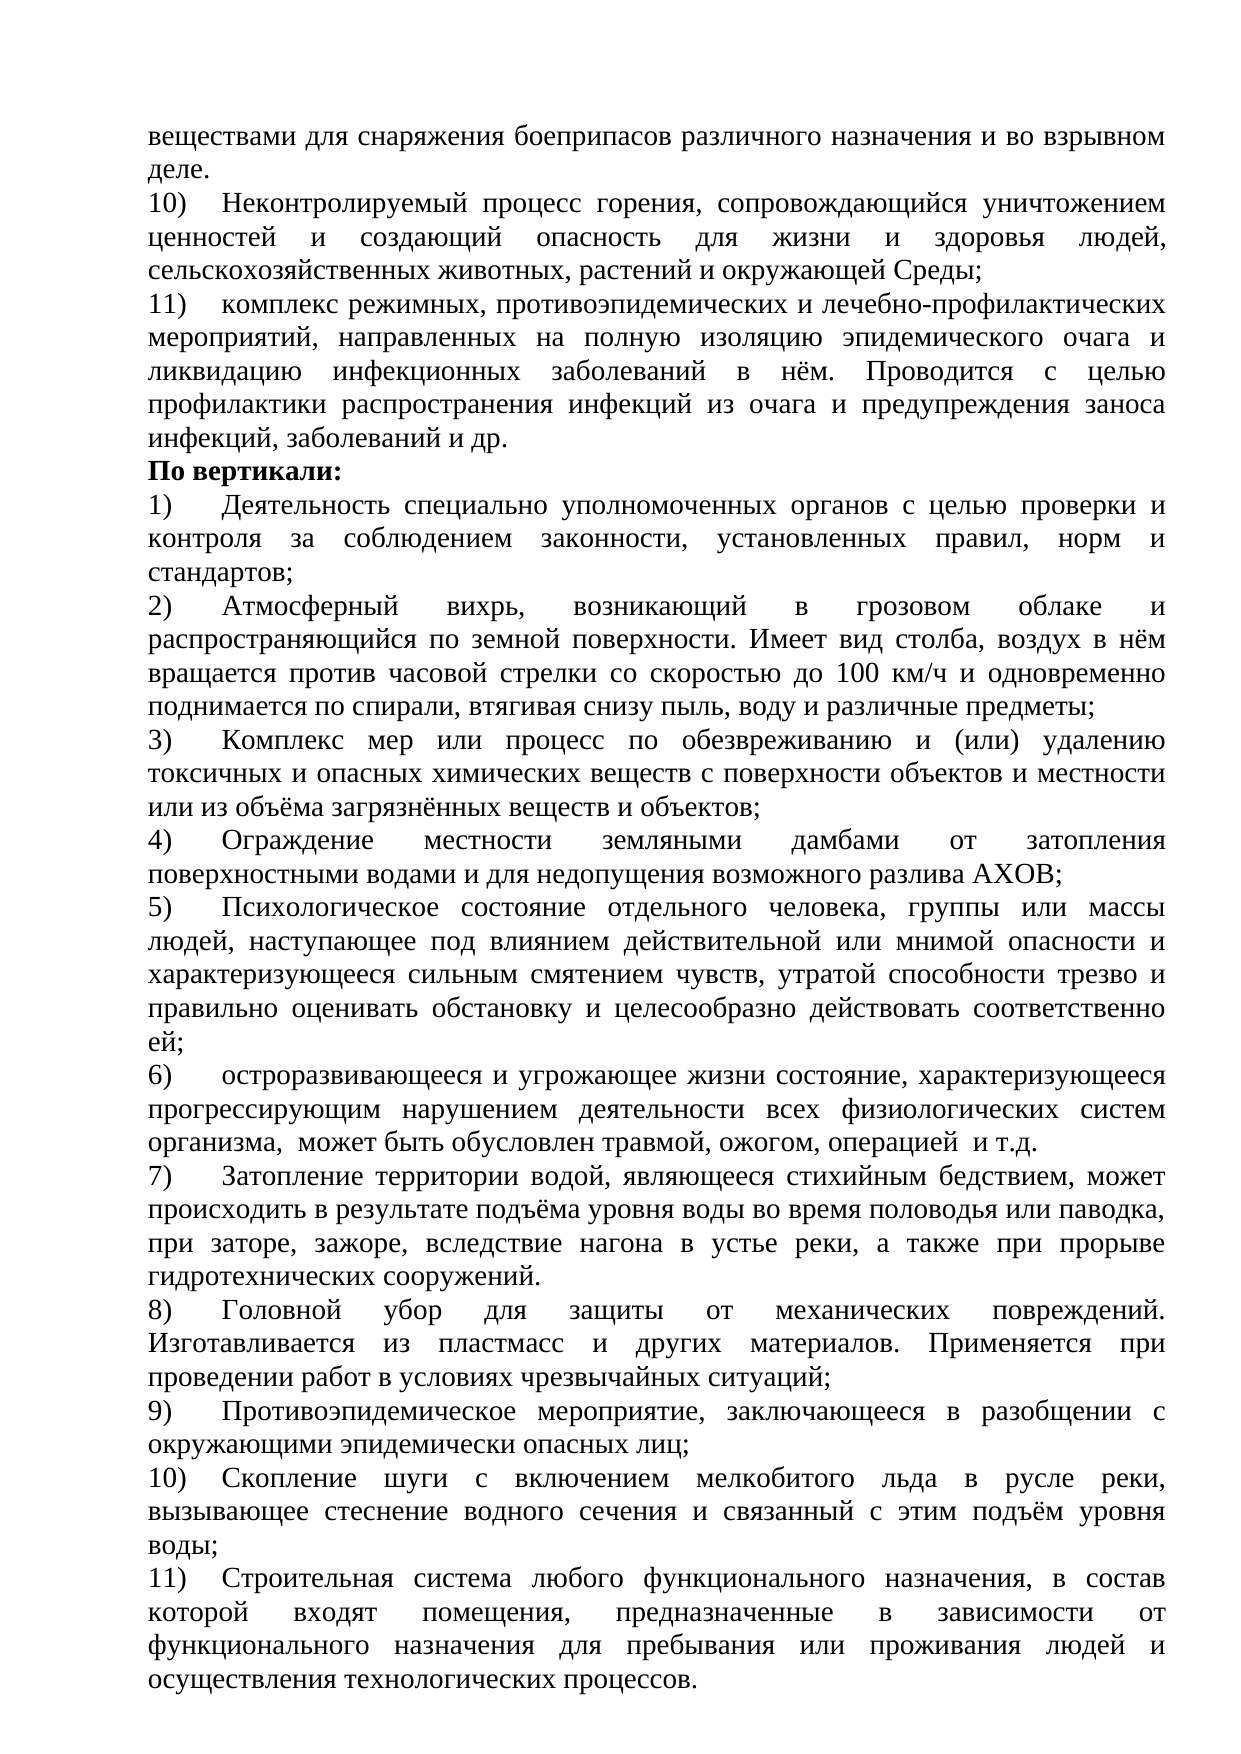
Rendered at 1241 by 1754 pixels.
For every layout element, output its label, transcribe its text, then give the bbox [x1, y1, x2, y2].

list Комплекс мер или процесс по обезвреживанию и (или) удалению токсичных и опасных химических веществ с поверхности объектов и местности или из объёма загрязнённых веществ и объектов; [148, 722, 1167, 822]
list Ограждение местности земляными дамбами от затопления поверхностными водами и для недопущения возможного разлива АХОВ; [148, 822, 1167, 889]
list Скопление шуги с включением мелкобитого льда в русле реки, вызывающее стеснение водного сечения и связанный с этим подъём уровня воды; [148, 1460, 1167, 1560]
text По вертикали: [148, 453, 1167, 487]
list Деятельность специально уполномоченных органов с целью проверки и контроля за соблюдением законности, установленных правил, норм и стандартов; [148, 487, 1167, 588]
list Неконтролируемый процесс горения, сопровождающийся уничтожением ценностей и создающий опасность для жизни и здоровья людей, сельскохозяйственных животных, растений и окружающей Среды; [148, 185, 1167, 286]
list Головной убор для защиты от механических повреждений. Изготавливается из пластмасс и других материалов. Применяется при проведении работ в условиях чрезвычайных ситуаций; [148, 1292, 1167, 1393]
list Атмосферный вихрь, возникающий в грозовом облаке и распространяющийся по земной поверхности. Имеет вид столба, воздух в нём вращается против часовой стрелки со скоростью до 100 км/ч и одновременно поднимается по спирали, втягивая снизу пыль, воду и различные предметы; [148, 588, 1167, 722]
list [148, 118, 1167, 185]
list остроразвивающееся и угрожающее жизни состояние, характеризующееся прогрессирующим нарушением деятельности всех физиологических систем организма, может быть обусловлен травмой, ожогом, операцией и т.д. [148, 1057, 1167, 1158]
list Строительная система любого функционального назначения, в состав которой входят помещения, предназначенные в зависимости от функционального назначения для пребывания или проживания людей и осуществления технологических процессов. [148, 1560, 1167, 1694]
list Психологическое состояние отдельного человека, группы или массы людей, наступающее под влиянием действительной или мнимой опасности и характеризующееся сильным смятением чувств, утратой способности трезво и правильно оценивать обстановку и целесообразно действовать соответственно ей; [148, 889, 1167, 1057]
list комплекс режимных, противоэпидемических и лечебно-профилактических мероприятий, направленных на полную изоляцию эпидемического очага и ликвидацию инфекционных заболеваний в нём. Проводится с целью профилактики распространения инфекций из очага и предупреждения заноса инфекций, заболеваний и др. [148, 286, 1167, 453]
list Противоэпидемическое мероприятие, заключающееся в разобщении с окружающими эпидемически опасных лиц; [148, 1393, 1167, 1460]
list Затопление территории водой, являющееся стихийным бедствием, может происходить в результате подъёма уровня воды во время половодья или паводка, при заторе, зажоре, вследствие нагона в устье реки, а также при прорыве гидротехнических сооружений. [148, 1158, 1167, 1292]
